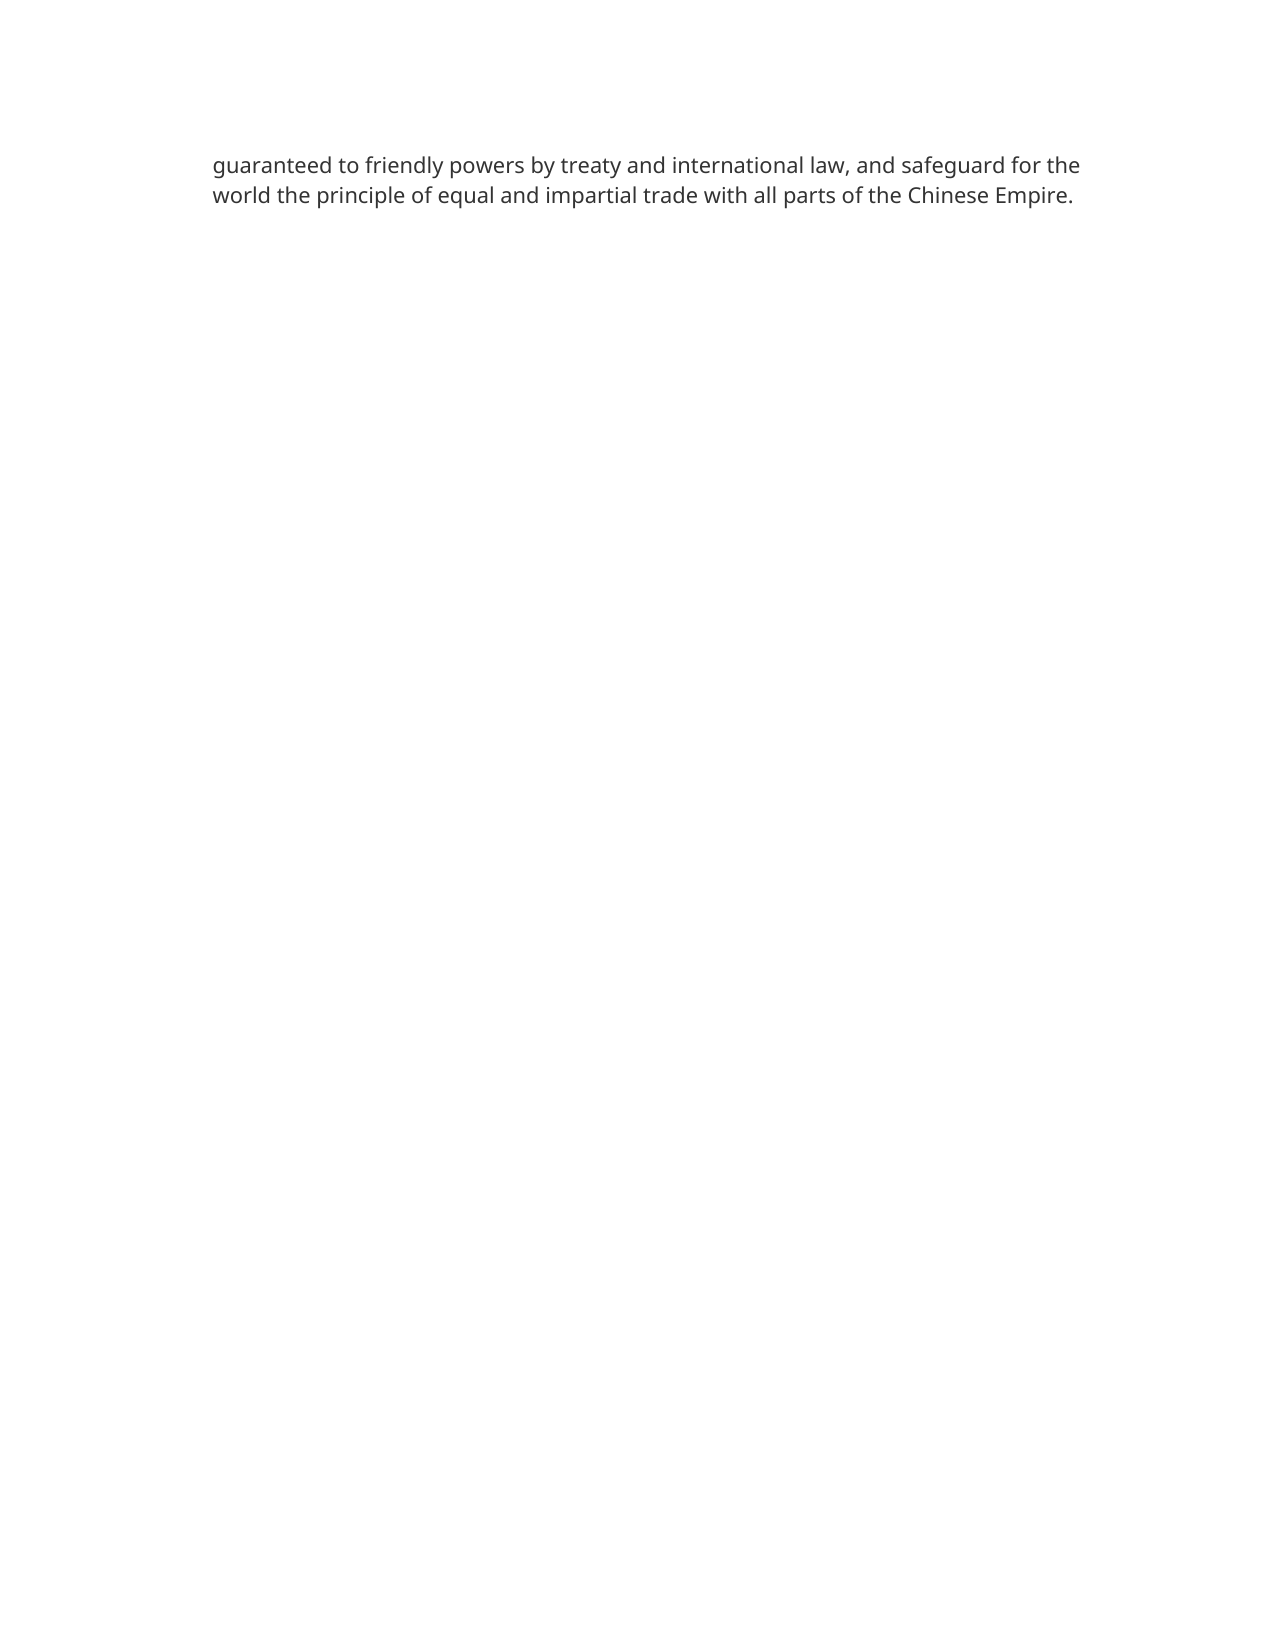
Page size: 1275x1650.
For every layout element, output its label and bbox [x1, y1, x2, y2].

text [212, 150, 1125, 209]
